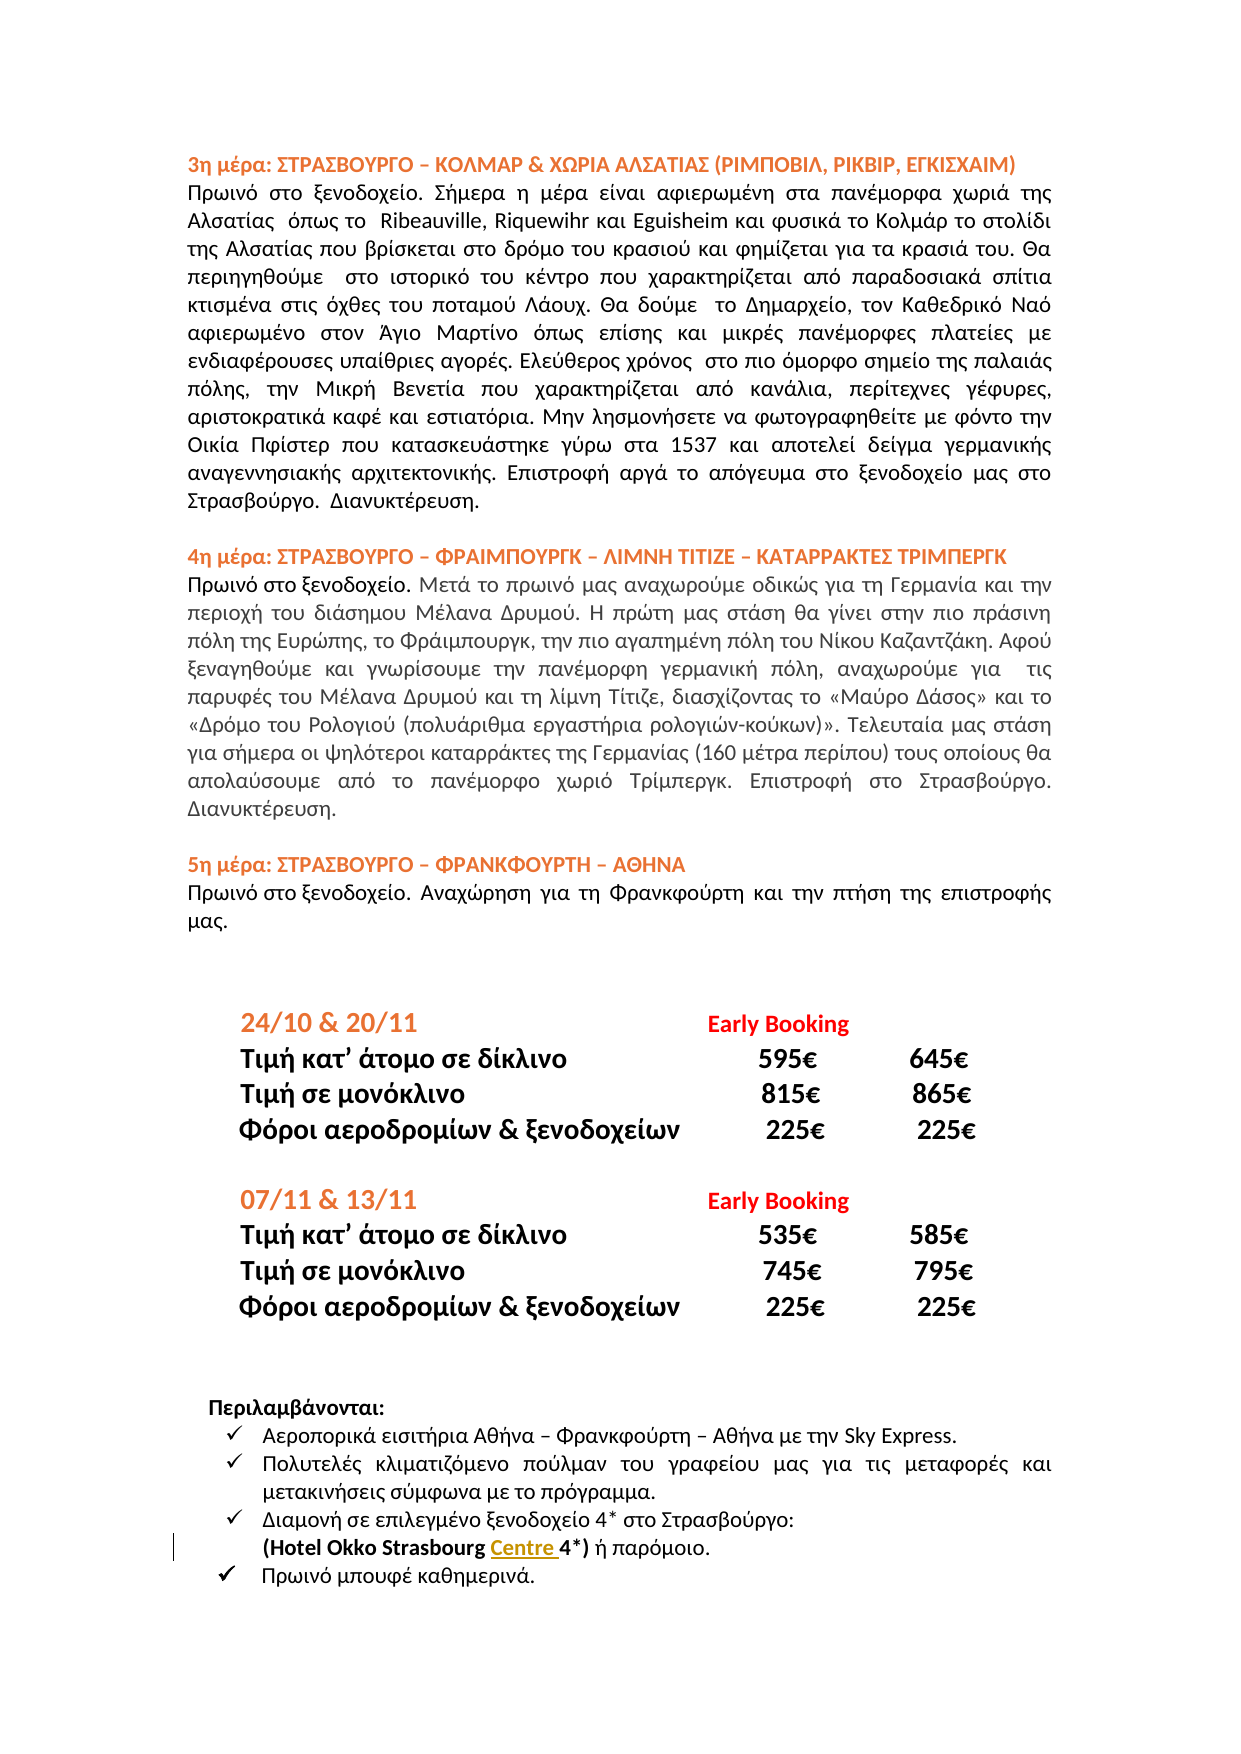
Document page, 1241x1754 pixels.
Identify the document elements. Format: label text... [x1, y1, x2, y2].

list Αεροπορικά εισιτήρια Αθήνα – Φρανκφούρτη – Αθήνα με την Sky Express. [225, 1421, 1053, 1449]
text Τιμή κατ’ άτομο σε δίκλινο 595€ 645€ [187, 1040, 1053, 1076]
text Περιλαμβάνονται: [187, 1393, 1053, 1421]
text Φόροι αεροδρομίων & ξενοδοχείων 225€ 225€ [114, 1111, 1053, 1147]
text 4η μέρα: ΣΤΡΑΣΒΟΥΡΓΟ – ΦΡΑΙΜΠΟΥΡΓΚ – ΛΙΜΝΗ ΤΙΤΙΖΕ – ΚΑΤΑΡΡΑΚΤΕΣ ΤΡΙΜΠΕΡΓΚ [187, 542, 1053, 570]
text 3η μέρα: ΣΤΡΑΣΒΟΥΡΓΟ – ΚΟΛΜΑΡ & ΧΩΡΙΑ ΑΛΣΑΤΙΑΣ (ΡΙΜΠΟΒΙΛ, ΡΙΚΒΙΡ, ΕΓΚΙΣΧΑΙΜ) [187, 150, 1053, 178]
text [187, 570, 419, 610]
list Πρωινό μπουφέ καθημερινά. [217, 1561, 1053, 1589]
list Διαμονή σε επιλεγμένο ξενοδοχείο 4* στο Στρασβούργο: [225, 1505, 1053, 1533]
text Τιμή κατ’ άτομο σε δίκλινο 535€ 585€ [187, 1216, 1053, 1252]
text Τιμή σε μονόκλινο 815€ 865€ [187, 1076, 1053, 1111]
text Πρωινό στο ξενοδοχείο. Μετά το πρωινό μας αναχωρούμε οδικώς για τη Γερμανία και την περιοχή του διάσημου Μέλανα Δρυμού. Η πρώτη μας στάση θα γίνει στην πιο πράσινη πόλη της Ευρώπης, το Φράιμπουργκ, την πιο αγαπημένη πόλη του Νίκου Καζαντζάκη. Αφού ξεναγηθούμε και γνωρίσουμε την πανέμορφη γερμανική πόλη, αναχωρούμε για τις παρυφές του Μέλανα Δρυμού και τη λίμνη Τίτιζε, διασχίζοντας το «Μαύρο Δάσος» και το «Δρόμο του Ρολογιού (πολυάριθμα εργαστήρια ρολογιών-κούκων)». Τελευταία μας στάση για σήμερα οι ψηλότεροι καταρράκτες της Γερμανίας (160 μέτρα περίπου) τους οποίους θα απολαύσουμε από το πανέμορφο χωριό Τρίμπεργκ. Επιστροφή στο Στρασβούργο. Διανυκτέρευση. [187, 750, 1053, 822]
text Πρωινό στο ξενοδοχείο. Σήμερα η μέρα είναι αφιερωμένη στα πανέμορφα χωριά της Αλσατίας όπως το Ribeauville, Riquewihr και Eguisheim και φυσικά το Κολμάρ το στολίδι της Αλσατίας που βρίσκεται στο δρόμο του κρασιού και φημίζεται για τα κρασιά του. Θα περιηγηθούμε στο ιστορικό του κέντρο που χαρακτηρίζεται από παραδοσιακά σπίτια κτισμένα στις όχθες του ποταμού Λάουχ. Θα δούμε το Δημαρχείο, τον Καθεδρικό Ναό αφιερωμένο στον Άγιο Μαρτίνο όπως επίσης και μικρές πανέμορφες πλατείες με ενδιαφέρουσες υπαίθριες αγορές. Ελεύθερος χρόνος στο πιο όμορφο σημείο της παλαιάς πόλης, την Μικρή Βενετία που χαρακτηρίζεται από κανάλια, περίτεχνες γέφυρες, αριστοκρατικά καφέ και εστιατόρια. Μην λησμονήσετε να φωτογραφηθείτε με φόντο την Οικία Πφίστερ που κατασκευάστηκε γύρω στα 1537 και αποτελεί δείγμα γερμανικής αναγεννησιακής αρχιτεκτονικής. Επιστροφή αργά το απόγευμα στο ξενοδοχείο μας στο Στρασβούργο. Διανυκτέρευση. [187, 178, 1053, 514]
text Φόροι αεροδρομίων & ξενοδοχείων 225€ 225€ [114, 1288, 1053, 1323]
text Τιμή σε μονόκλινο 745€ 795€ [187, 1252, 1053, 1288]
text 24/10 & 20/11 Early Booking [187, 1004, 1053, 1040]
list Πολυτελές κλιματιζόμενο πούλμαν του γραφείου μας για τις μεταφορές και μετακινήσεις σύμφωνα με το πρόγραμμα. [225, 1449, 1053, 1505]
text (Hotel Okko Strasbourg 4*) ή παρόμοιο. [262, 1533, 1053, 1561]
text 07/11 & 13/11 Early Booking [187, 1181, 1053, 1216]
text 5η μέρα: ΣΤΡΑΣΒΟΥΡΓΟ – ΦΡΑΝΚΦΟΥΡΤΗ – ΑΘΗΝΑ [187, 851, 1053, 878]
text Πρωινό στο ξενοδοχείο. Αναχώρηση για τη Φρανκφούρτη και την πτήση της επιστροφής μας. [187, 878, 1053, 934]
